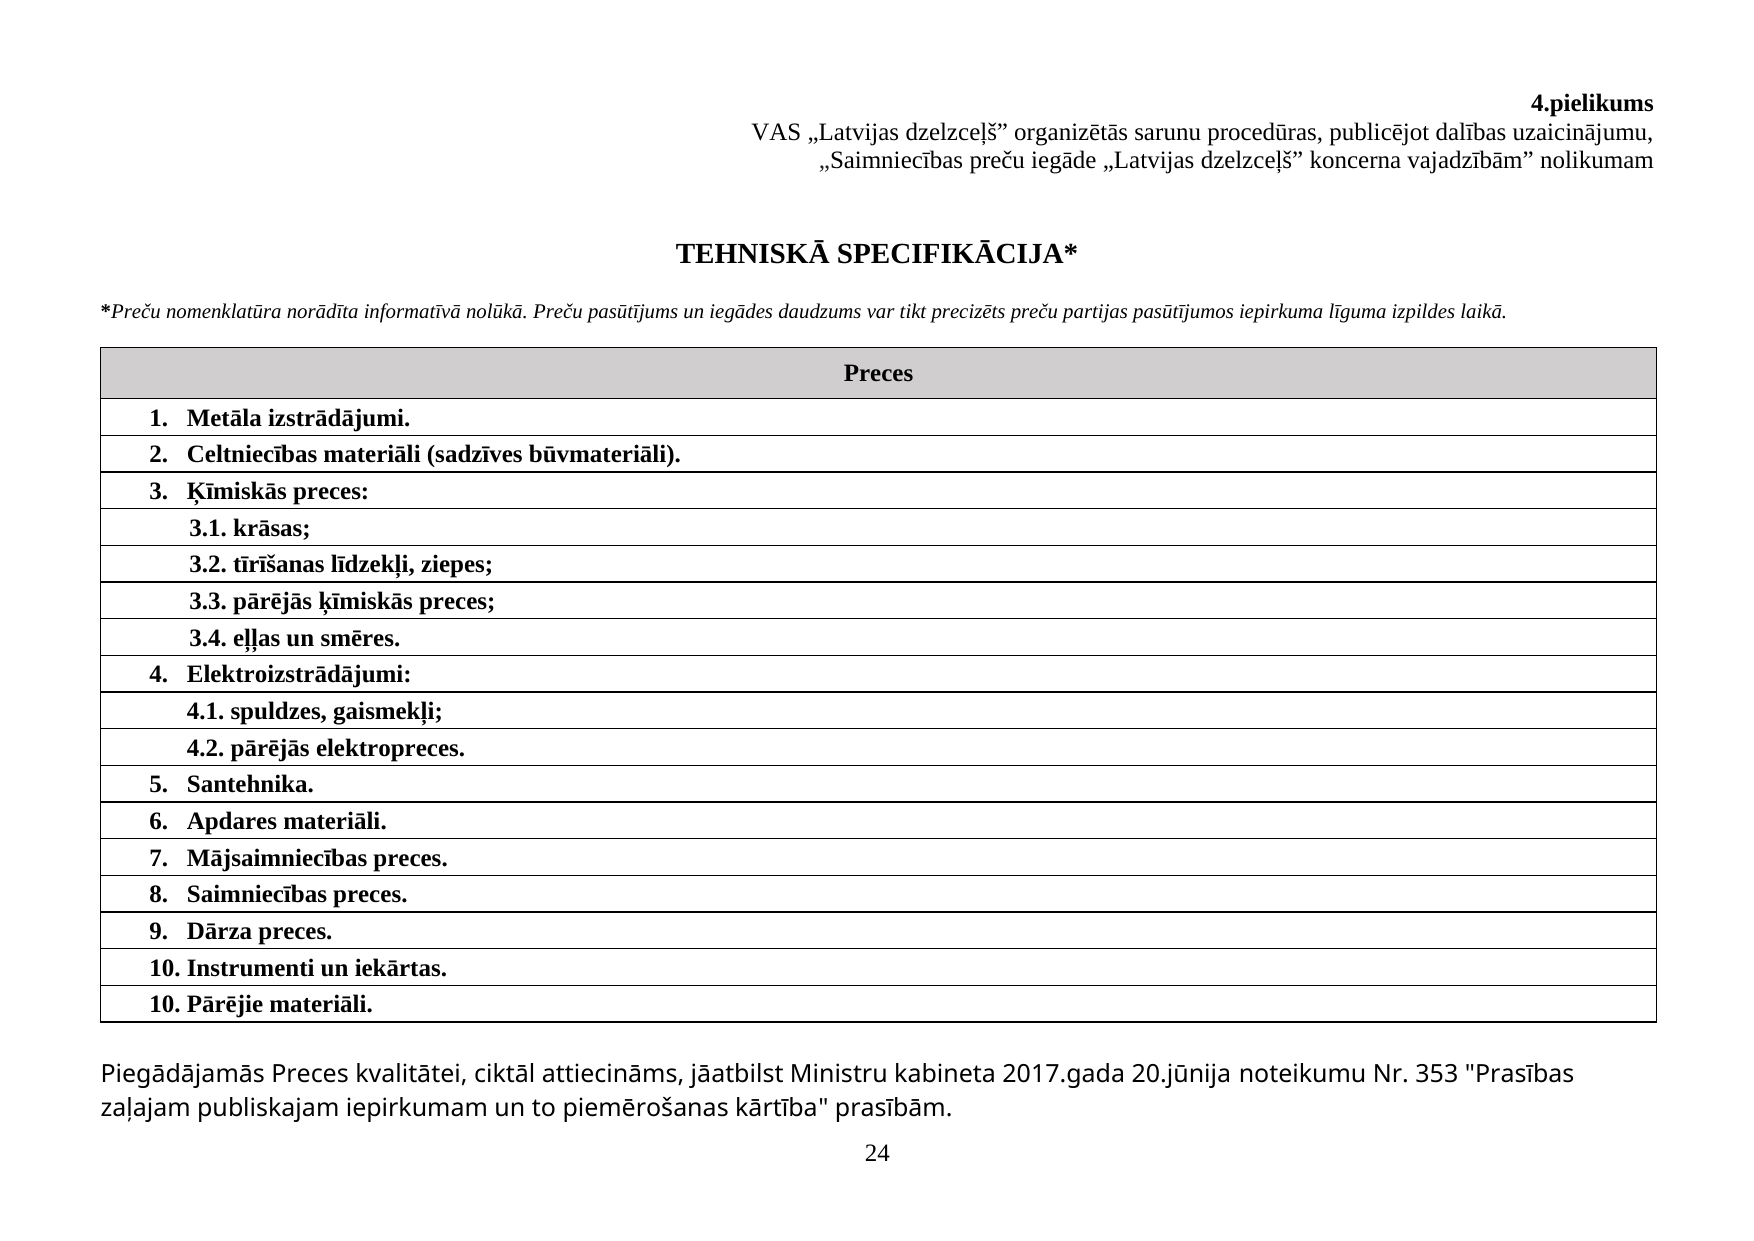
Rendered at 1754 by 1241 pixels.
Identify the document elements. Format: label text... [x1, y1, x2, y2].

table_cell Elektroizstrādājumi: [101, 656, 1656, 691]
table_cell 3.3. pārējās ķīmiskās preces; [101, 583, 1656, 618]
table_cell 3.4. eļļas un smēres. [101, 619, 1656, 655]
text 4.pielikums [100, 88, 1653, 117]
table_cell 4.1. spuldzes, gaismekļi; [101, 693, 1656, 728]
table_cell Dārza preces. [101, 913, 1656, 948]
table_cell Metāla izstrādājumi. [101, 399, 1656, 435]
text TEHNISKĀ SPECIFIKĀCIJA* [100, 236, 1653, 270]
table_cell Saimniecības preces. [101, 876, 1656, 911]
table_cell Pārējie materiāli. [101, 986, 1656, 1021]
table_cell 3.2. tīrīšanas līdzekļi, ziepes; [101, 546, 1656, 581]
text „Saimniecības preču iegāde „Latvijas dzelzceļš” koncerna vajadzībām” nolikumam [100, 145, 1654, 174]
table_cell 4.2. pārējās elektropreces. [101, 729, 1656, 765]
table_cell Instrumenti un iekārtas. [101, 949, 1656, 985]
table_header Preces [101, 348, 1656, 398]
table_cell Apdares materiāli. [101, 803, 1656, 838]
text *Preču nomenklatūra norādīta informatīvā nolūkā. Preču pasūtījums un iegādes daudzums var tikt precizēts preču partijas pasūtījumos iepirkuma līguma izpildes laikā. [100, 299, 1653, 323]
text VAS „Latvijas dzelzceļš” organizētās sarunu procedūras, publicējot dalības uzaicinājumu, [56, 117, 1653, 145]
table_cell Celtniecības materiāli (sadzīves būvmateriāli). [101, 436, 1656, 471]
table_cell Mājsaimniecības preces. [101, 839, 1656, 875]
table_cell Ķīmiskās preces: [101, 473, 1656, 508]
text Piegādājamās Preces kvalitātei, ciktāl attiecināms, jāatbilst Ministru kabineta 2017.gada 20.jūnija noteikumu Nr. 353 "Prasības zaļajam publiskajam iepirkumam un to piemērošanas kārtība" prasībām. [100, 1056, 1653, 1124]
table_cell 3.1. krāsas; [101, 509, 1656, 545]
table_cell Santehnika. [101, 766, 1656, 801]
